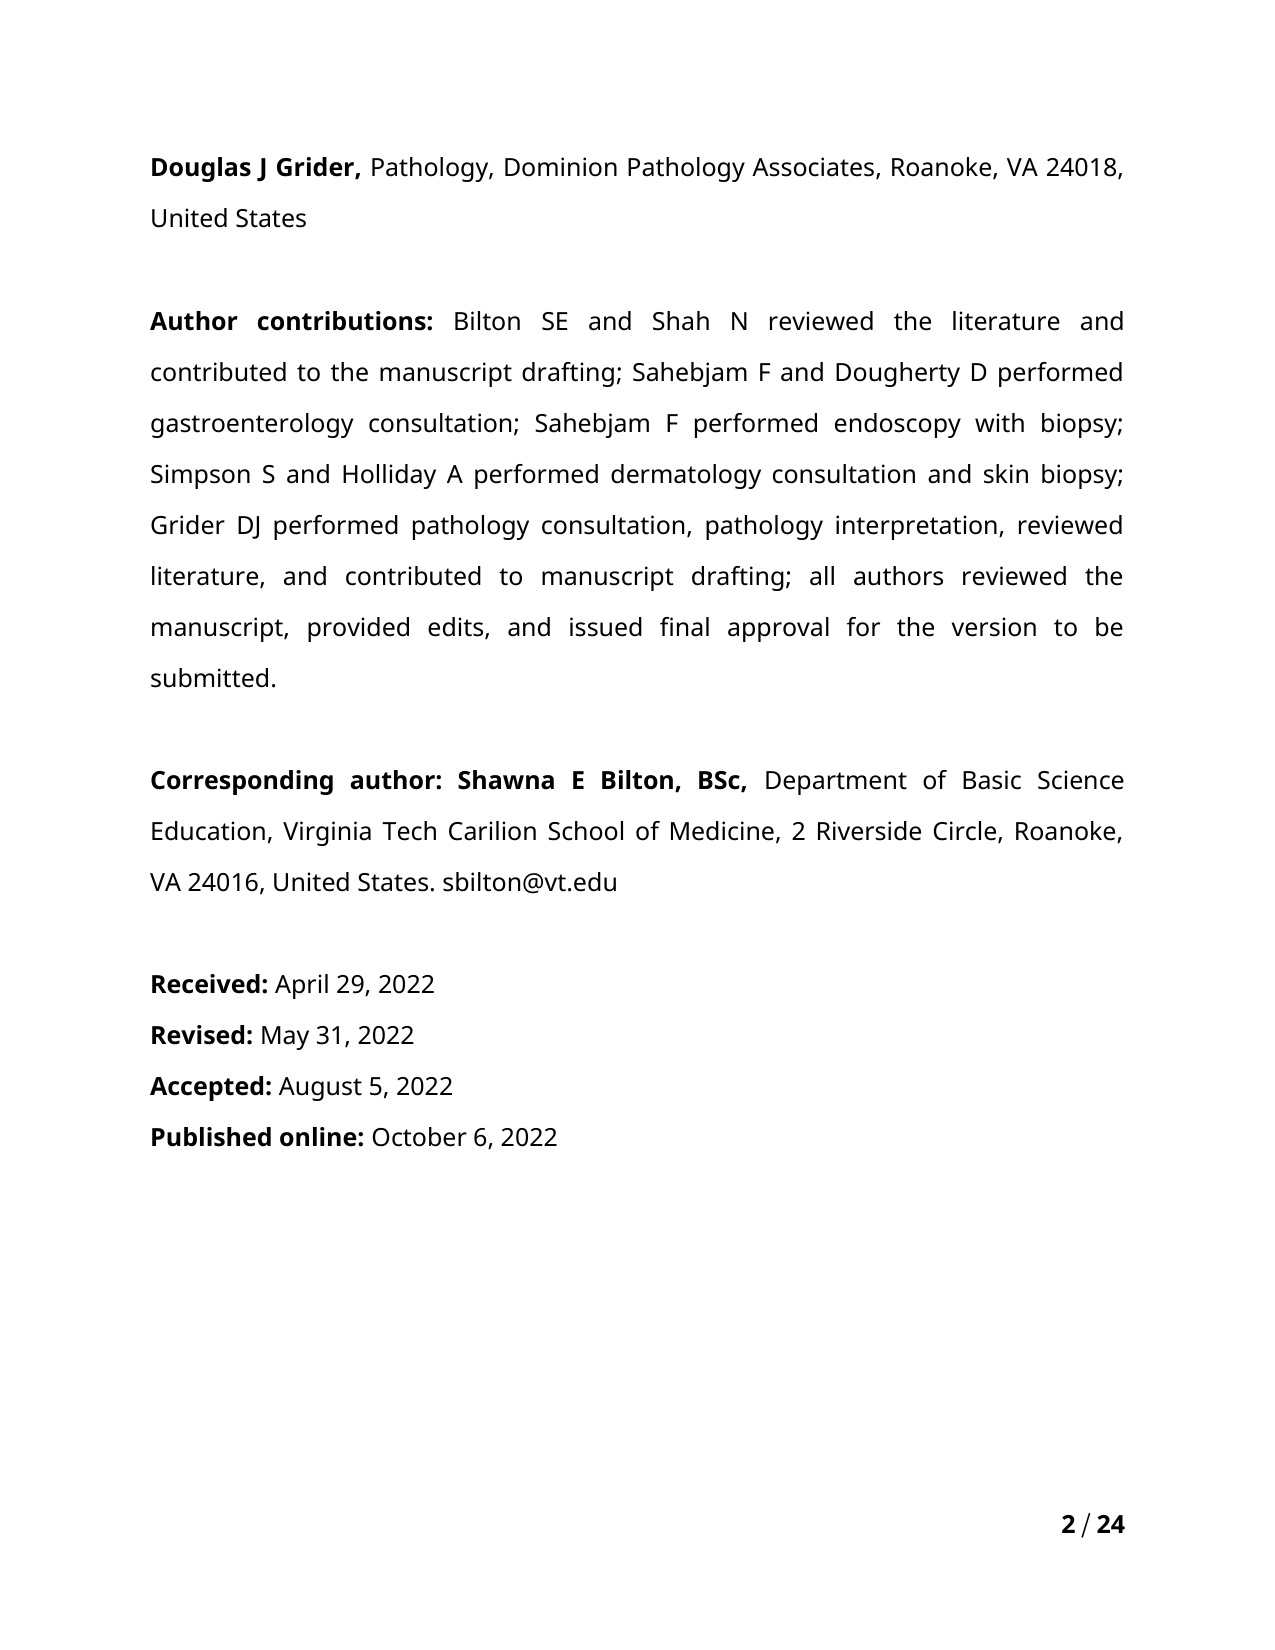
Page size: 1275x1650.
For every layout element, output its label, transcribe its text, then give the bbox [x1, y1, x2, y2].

text Received: April 29, 2022 [150, 967, 1125, 1001]
text Published online: October 6, 2022 [150, 1120, 1125, 1154]
text Corresponding author: Shawna E Bilton, BSc, Department of Basic Science Education, Virginia Tech Carilion School of Medicine, 2 Riverside Circle, Roanoke, VA 24016, United States. sbilton@vt.edu [150, 762, 1125, 899]
text Author contributions: Bilton SE and Shah N reviewed the literature and contributed to the manuscript drafting; Sahebjam F and Dougherty D performed gastroenterology consultation; Sahebjam F performed endoscopy with biopsy; Simpson S and Holliday A performed dermatology consultation and skin biopsy; Grider DJ performed pathology consultation, pathology interpretation, reviewed literature, and contributed to manuscript drafting; all authors reviewed the manuscript, provided edits, and issued final approval for the version to be submitted. [150, 303, 1125, 694]
text Accepted: August 5, 2022 [150, 1069, 1125, 1103]
text Revised: May 31, 2022 [150, 1018, 1125, 1052]
text Douglas J Grider, Pathology, Dominion Pathology Associates, Roanoke, VA 24018, United States [150, 150, 1125, 235]
